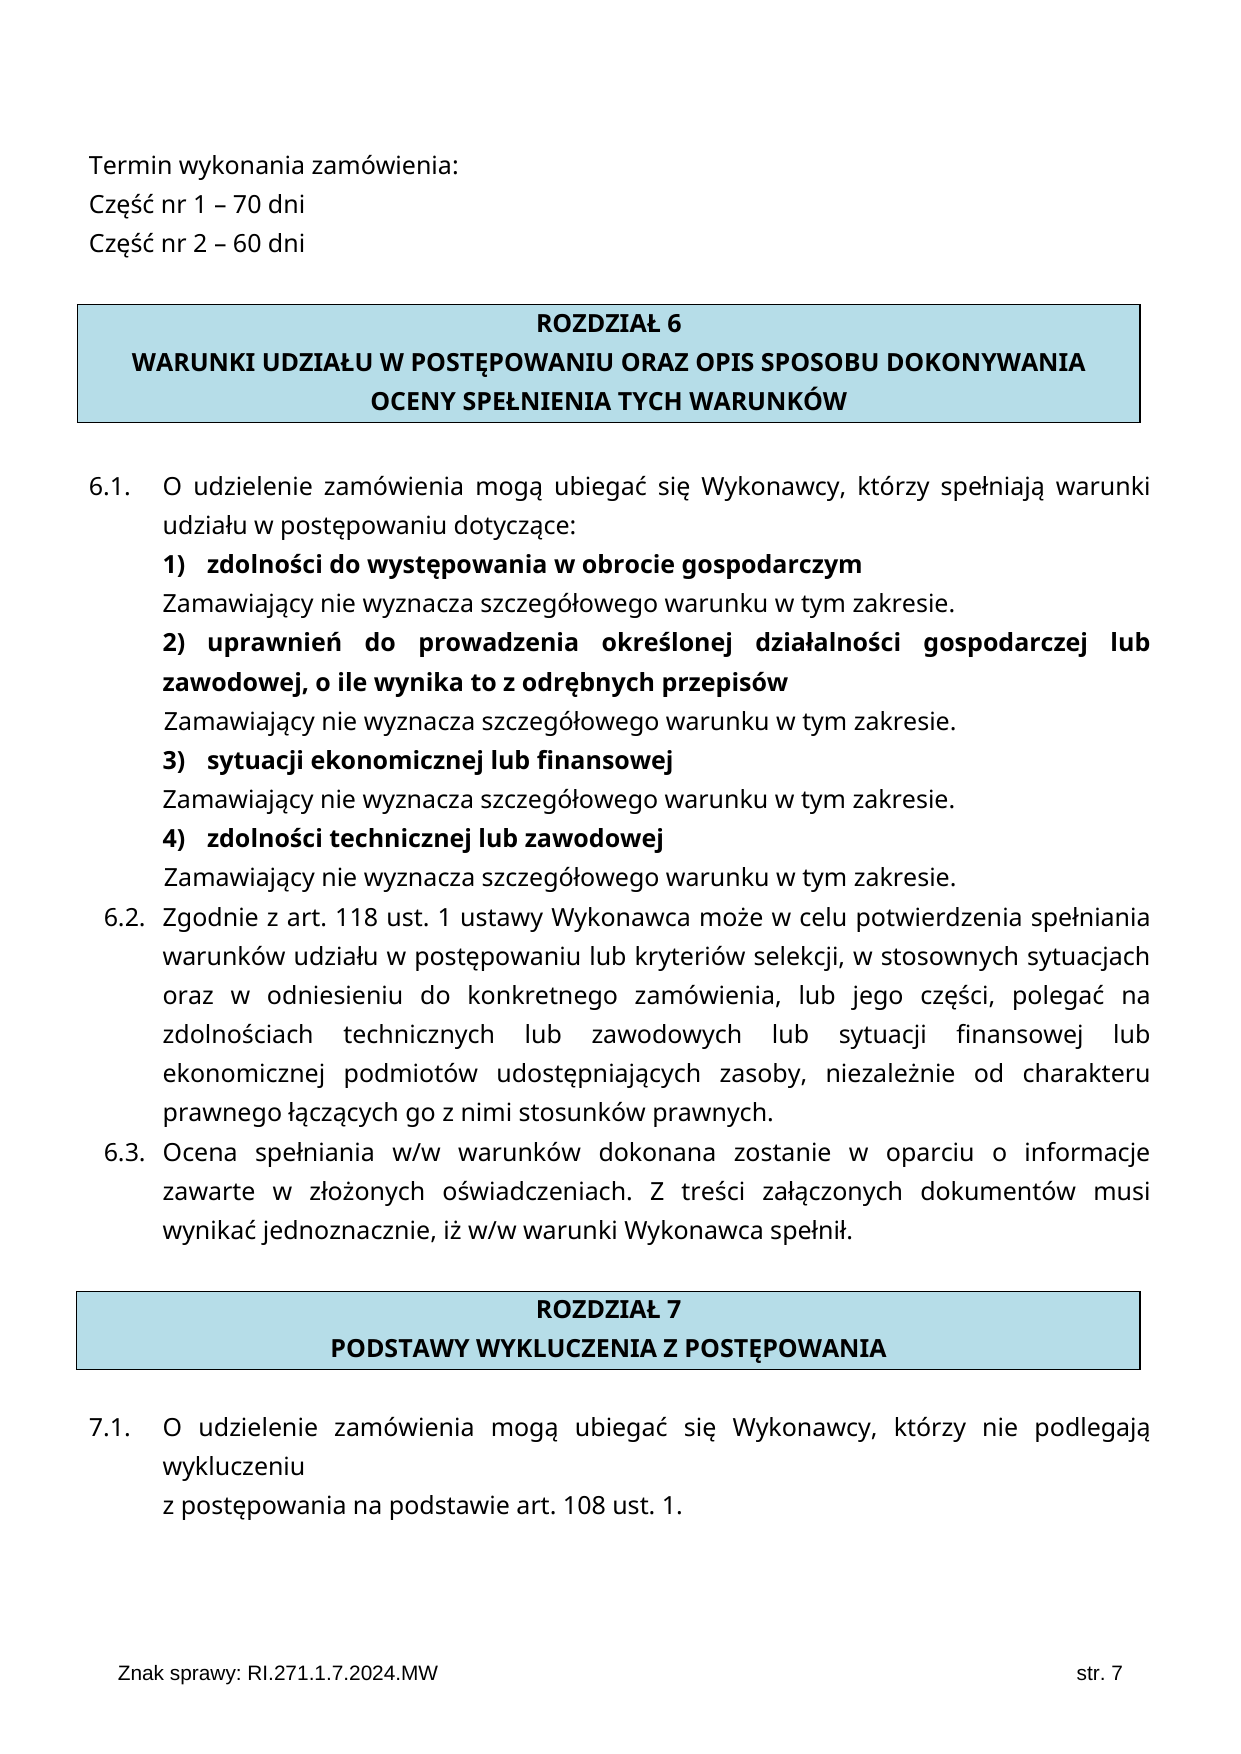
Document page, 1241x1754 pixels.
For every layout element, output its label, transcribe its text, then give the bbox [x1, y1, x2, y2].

text Termin wykonania zamówienia: [89, 148, 1152, 182]
list sytuacji ekonomicznej lub finansowej [162, 742, 1152, 777]
text Część nr 1 – 70 dni [89, 187, 1152, 221]
text Zamawiający nie wyznacza szczegółowego warunku w tym zakresie. [89, 782, 1152, 816]
list Zamawiający nie wyznacza szczegółowego warunku w tym zakresie. [164, 703, 1152, 737]
table_header ROZDZIAŁ 7 PODSTAWY WYKLUCZENIA Z POSTĘPOWANIA [77, 1292, 1139, 1369]
text Zamawiający nie wyznacza szczegółowego warunku w tym zakresie. [162, 586, 1152, 620]
list uprawnień do prowadzenia określonej działalności gospodarczej lub zawodowej, o ile wynika to z odrębnych przepisów [162, 625, 1152, 698]
list zdolności do występowania w obrocie gospodarczym [162, 547, 1152, 581]
list Zgodnie z art. 118 ust. 1 ustawy Wykonawca może w celu potwierdzenia spełniania warunków udziału w postępowaniu lub kryteriów selekcji, w stosownych sytuacjach oraz w odniesieniu do konkretnego zamówienia, lub jego części, polegać na zdolnościach technicznych lub zawodowych lub sytuacji finansowej lub ekonomicznej podmiotów udostępniających zasoby, niezależnie od charakteru prawnego łączących go z nimi stosunków prawnych. [103, 899, 1152, 1129]
list Zamawiający nie wyznacza szczegółowego warunku w tym zakresie. [164, 860, 1152, 894]
list zdolności technicznej lub zawodowej [162, 821, 1152, 855]
list Ocena spełniania w/w warunków dokonana zostanie w oparciu o informacje zawarte w złożonych oświadczeniach. Z treści załączonych dokumentów musi wynikać jednoznacznie, iż w/w warunki Wykonawca spełnił. [103, 1134, 1152, 1247]
text Część nr 2 – 60 dni [89, 226, 1152, 260]
list O udzielenie zamówienia mogą ubiegać się Wykonawcy, którzy spełniają warunki udziału w postępowaniu dotyczące: [89, 468, 1152, 542]
table_header ROZDZIAŁ 6 WARUNKI UDZIAŁU W POSTĘPOWANIU ORAZ OPIS SPOSOBU DOKONYWANIA OCENY SPEŁNIENIA TYCH WARUNKÓW [78, 305, 1139, 422]
list O udzielenie zamówienia mogą ubiegać się Wykonawcy, którzy nie podlegają wykluczeniu z postępowania na podstawie art. 108 ust. 1. [89, 1409, 1152, 1522]
